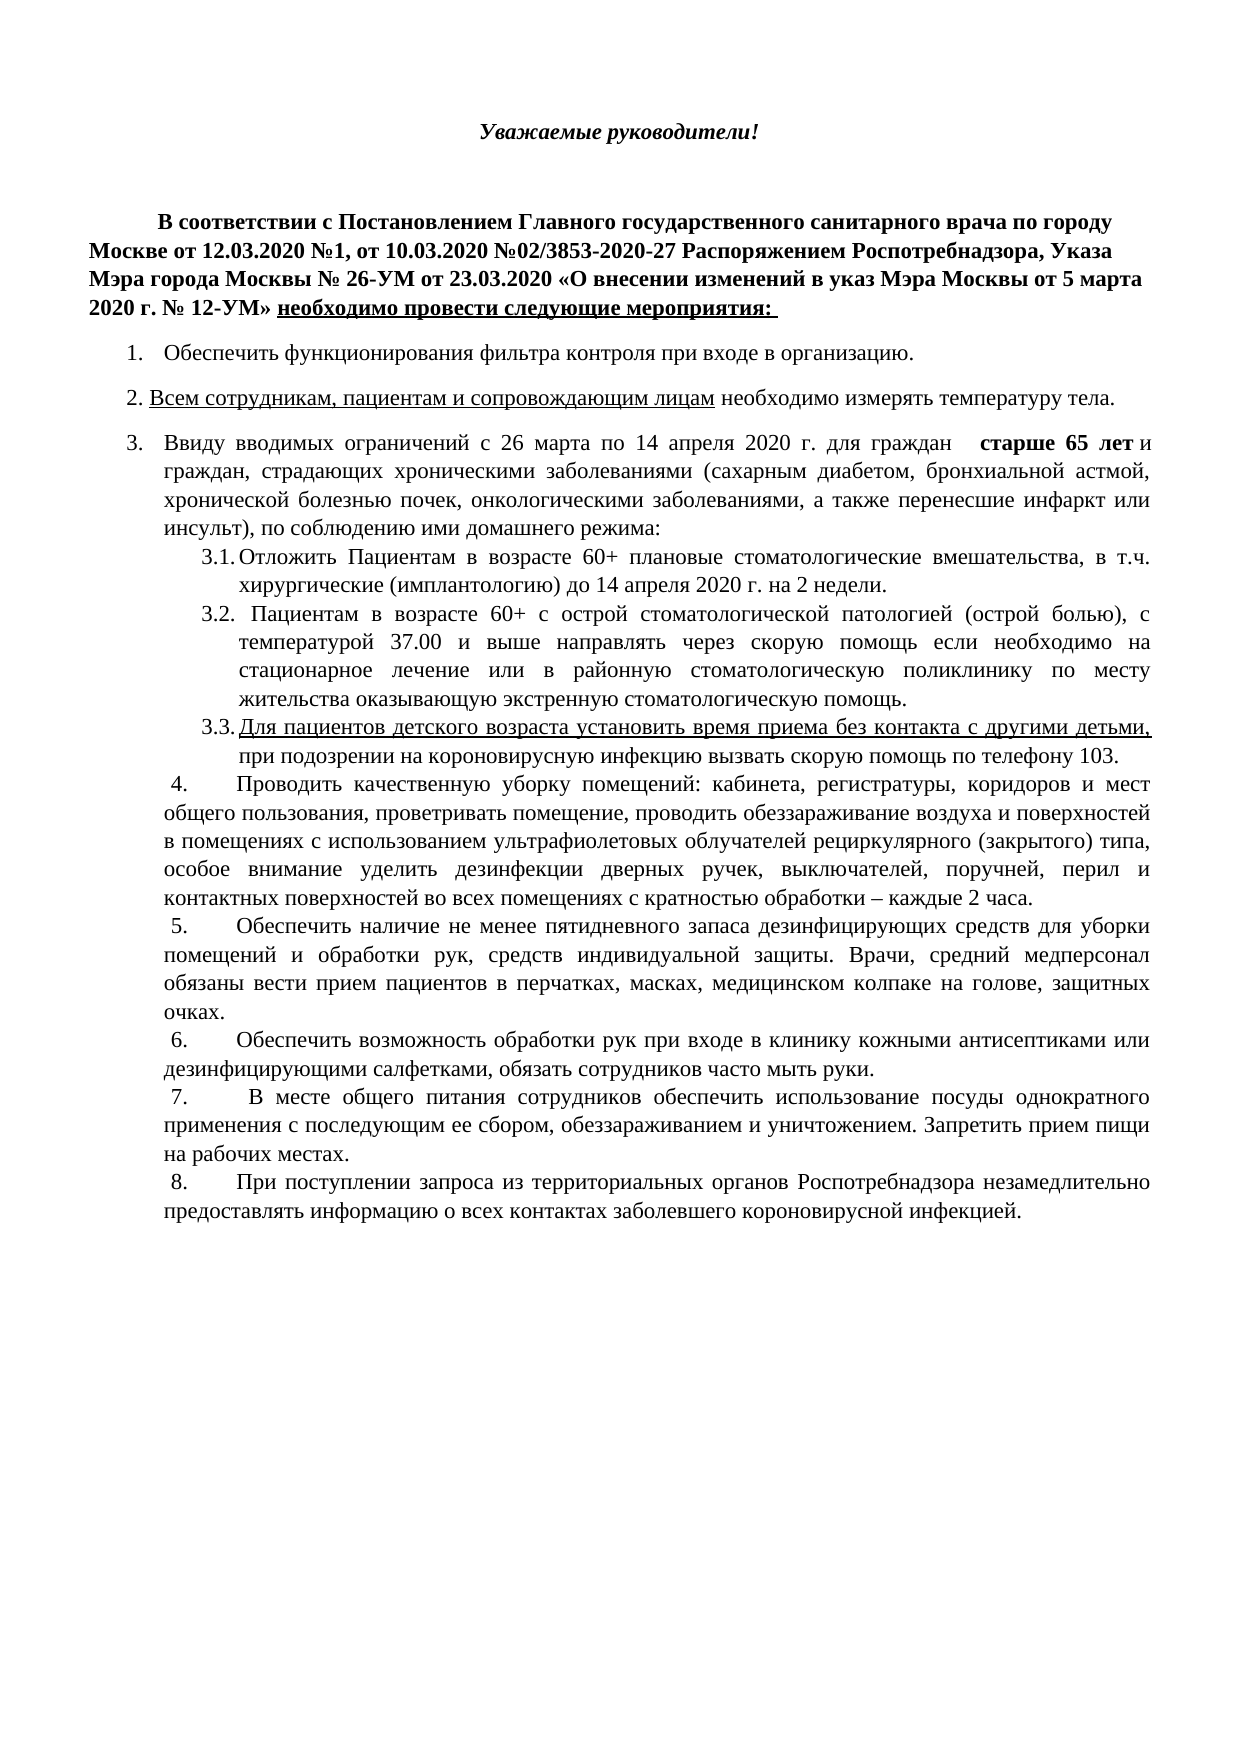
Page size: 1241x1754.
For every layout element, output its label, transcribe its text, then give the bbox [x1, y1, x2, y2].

list Отложить Пациентам в возрасте 60+ плановые стоматологические вмешательства, в т.ч. хирургические (имплантологию) до 14 апреля 2020 г. на 2 недели. [201, 543, 1152, 597]
text Уважаемые руководители! [89, 118, 1152, 144]
list Проводить качественную уборку помещений: кабинета, регистратуры, коридоров и мест общего пользования, проветривать помещение, проводить обеззараживание воздуха и поверхностей в помещениях с использованием ультрафиолетовых облучателей рециркулярного (закрытого) типа, особое внимание уделить дезинфекции дверных ручек, выключателей, поручней, перил и контактных поверхностей во всех помещениях с кратностью обработки – каждые 2 часа. [164, 770, 1152, 910]
list Обеспечить функционирования фильтра контроля при входе в организацию. [126, 339, 1152, 365]
text В соответствии с Постановлением Главного государственного санитарного врача по городу Москве от 12.03.2020 №1, от 10.03.2020 №02/3853-2020-27 Распоряжением Роспотребнадзора, Указа Мэра города Москвы № 26-УМ от 23.03.2020 «О внесении изменений в указ Мэра Москвы от 5 марта 2020 г. № 12-УМ» необходимо провести следующие мероприятия: [89, 208, 1152, 320]
list В месте общего питания сотрудников обеспечить использование посуды однократного применения с последующим ее сбором, обеззараживанием и уничтожением. Запретить прием пищи на рабочих местах. [164, 1083, 1152, 1166]
list При поступлении запроса из территориальных органов Роспотребнадзора незамедлительно предоставлять информацию о всех контактах заболевшего короновирусной инфекцией. [164, 1168, 1152, 1223]
list Обеспечить возможность обработки рук при входе в клинику кожными антисептиками или дезинфицирующими салфетками, обязать сотрудников часто мыть руки. [164, 1026, 1152, 1081]
list Обеспечить наличие не менее пятидневного запаса дезинфицирующих средств для уборки помещений и обработки рук, средств индивидуальной защиты. Врачи, средний медперсонал обязаны вести прием пациентов в перчатках, масках, медицинском колпаке на голове, защитных очках. [164, 912, 1152, 1024]
text 2. Всем сотрудникам, пациентам и сопровождающим лицам необходимо измерять температуру тела. [126, 384, 1152, 410]
list Для пациентов детского возраста установить время приема без контакта с другими детьми, при подозрении на короновирусную инфекцию вызвать скорую помощь по телефону 103. [201, 713, 1152, 768]
list Ввиду вводимых ограничений с 26 марта по 14 апреля 2020 г. для граждан старше 65 лет и граждан, страдающих хроническими заболеваниями (сахарным диабетом, бронхиальной астмой, хронической болезнью почек, онкологическими заболеваниями, а также перенесшие инфаркт или инсульт), по соблюдению ими домашнего режима: [126, 429, 1152, 541]
list Пациентам в возрасте 60+ с острой стоматологической патологией (острой болью), с температурой 37.00 и выше направлять через скорую помощь если необходимо на стационарное лечение или в районную стоматологическую поликлинику по месту жительства оказывающую экстренную стоматологическую помощь. [201, 599, 1152, 711]
